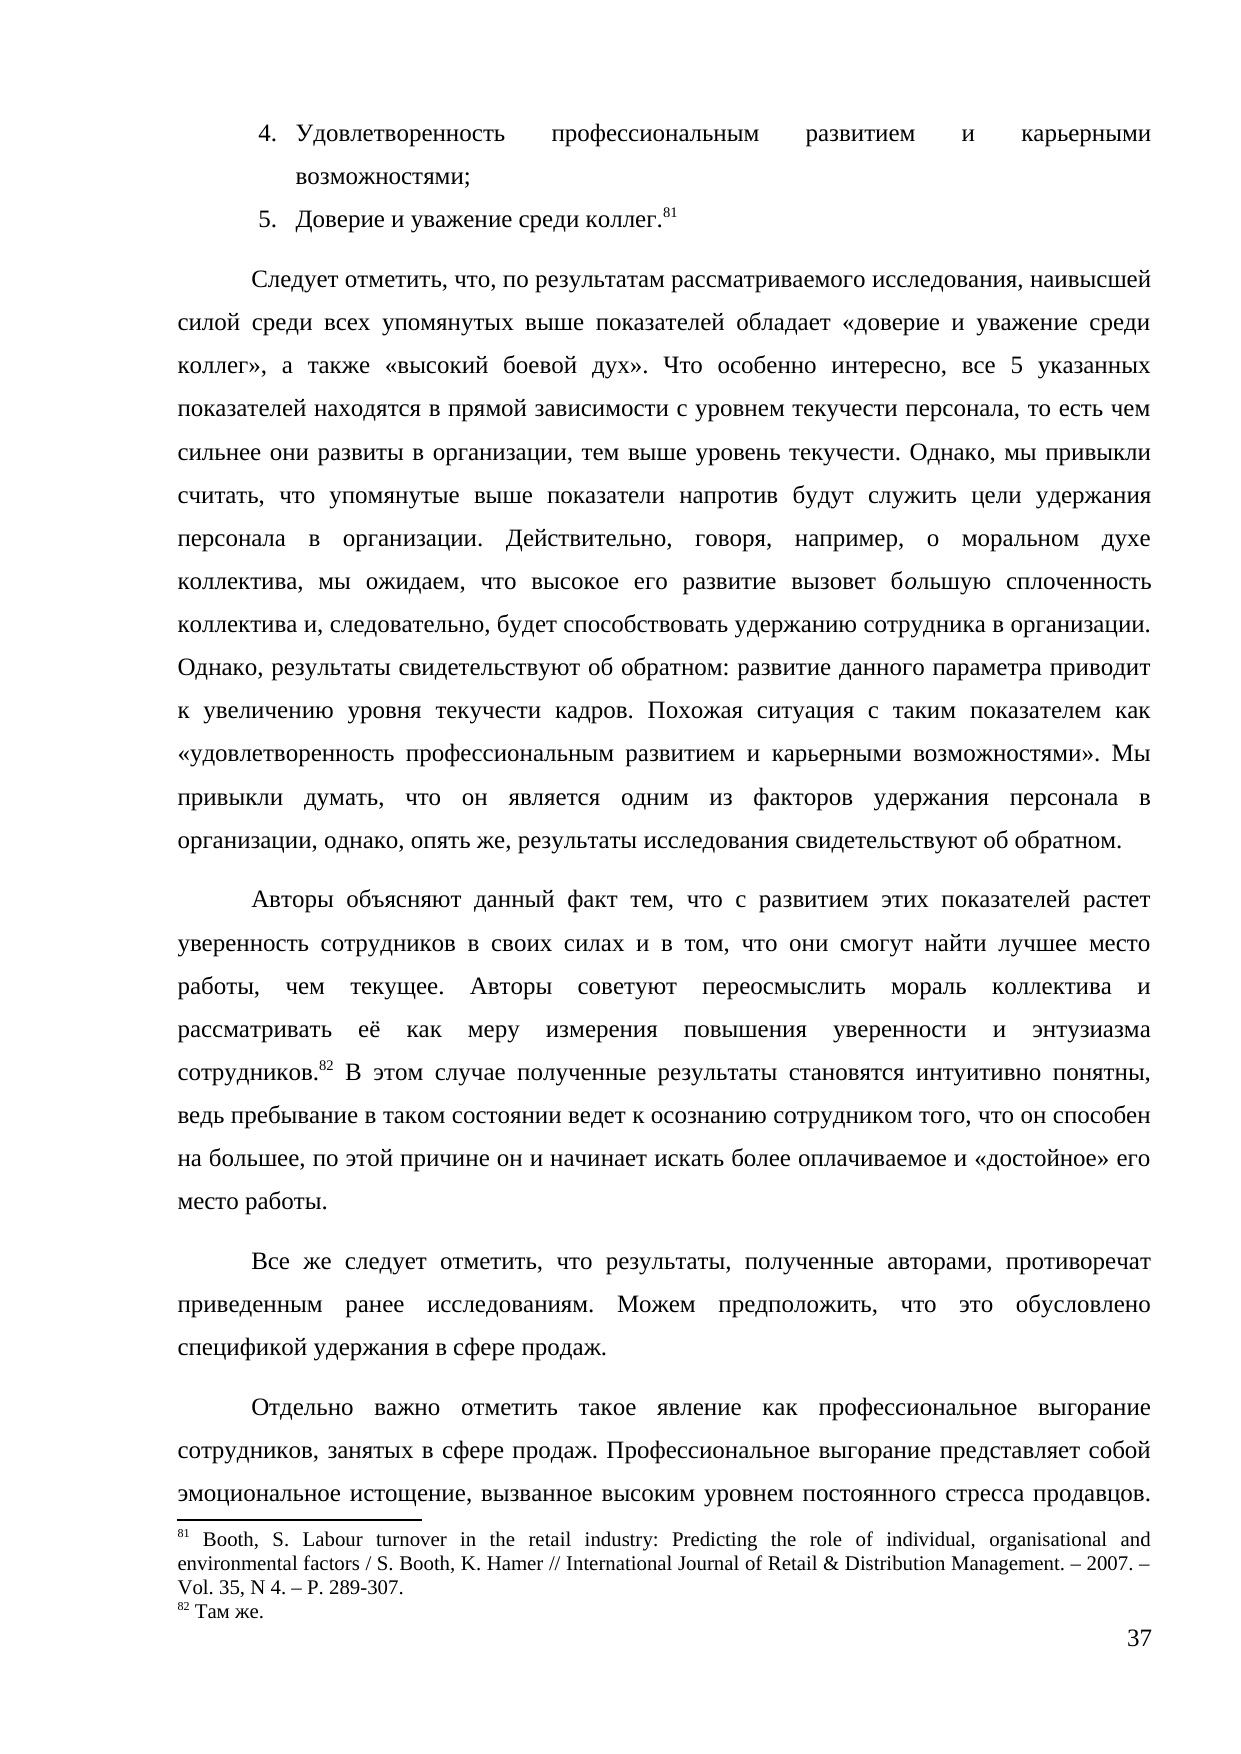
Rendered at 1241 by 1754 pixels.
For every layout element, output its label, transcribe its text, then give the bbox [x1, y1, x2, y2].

text Все же следует отметить, что результаты, полученные авторами, противоречат приведенным ранее исследованиям. Можем предположить, что это обусловлено спецификой удержания в сфере продаж. [177, 1246, 1152, 1361]
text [177, 1392, 1152, 1507]
text Следует отметить, что, по результатам рассматриваемого исследования, наивысшей силой среди всех упомянутых выше показателей обладает «доверие и уважение среди коллег», а также «высокий боевой дух». Что особенно интересно, все 5 указанных показателей находятся в прямой зависимости с уровнем текучести персонала, то есть чем сильнее они развиты в организации, тем выше уровень текучести. Однако, мы привыкли считать, что упомянутые выше показатели напротив будут служить цели удержания персонала в организации. Действительно, говоря, например, о моральном духе коллектива, мы ожидаем, что высокое его развитие вызовет большую сплоченность коллектива и, следовательно, будет способствовать удержанию сотрудника в организации. Однако, результаты свидетельствуют об обратном: развитие данного параметра приводит к увеличению уровня текучести кадров. Похожая ситуация с таким показателем как «удовлетворенность профессиональным развитием и карьерными возможностями». Мы привыкли думать, что он является одним из факторов удержания персонала в организации, однако, опять же, результаты исследования свидетельствуют об обратном. [177, 264, 1152, 853]
list Удовлетворенность профессиональным развитием и карьерными возможностями; [258, 118, 1152, 190]
list Доверие и уважение среди коллег. [258, 204, 1152, 233]
text Авторы объясняют данный факт тем, что с развитием этих показателей растет уверенность сотрудников в своих силах и в том, что они смогут найти лучшее место работы, чем текущее. Авторы советуют переосмыслить мораль коллектива и рассматривать её как меру измерения повышения уверенности и энтузиазма сотрудников. В этом случае полученные результаты становятся интуитивно понятны, ведь пребывание в таком состоянии ведет к осознанию сотрудником того, что он способен на большее, по этой причине он и начинает искать более оплачиваемое и «достойное» его место работы. [177, 884, 1152, 1215]
